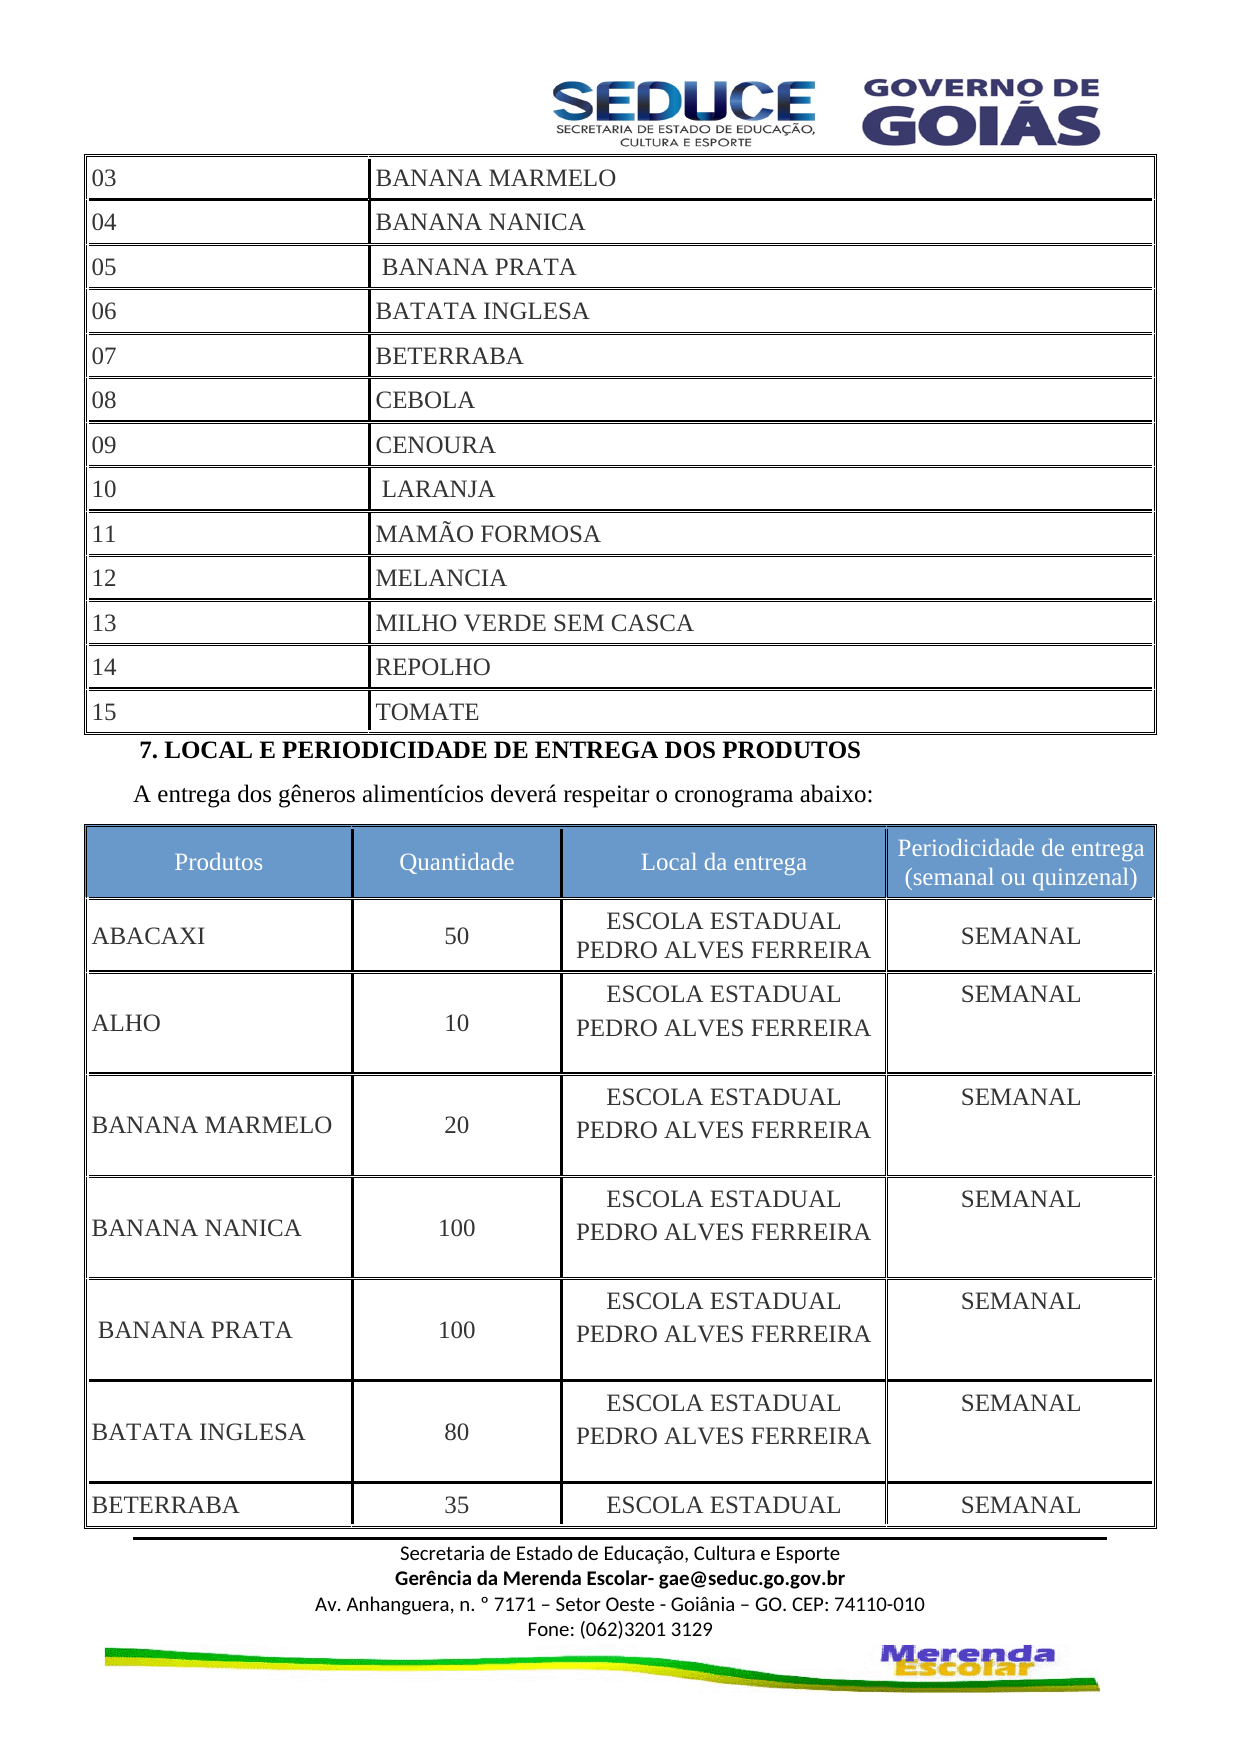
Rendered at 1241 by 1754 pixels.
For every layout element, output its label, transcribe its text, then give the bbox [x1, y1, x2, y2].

table_cell ESCOLA ESTADUAL PEDRO ALVES FERREIRA [563, 900, 885, 970]
table_cell SEMANAL [886, 1277, 1155, 1379]
table_header Local da entrega [561, 827, 886, 897]
table_cell ESCOLA ESTADUAL PEDRO ALVES FERREIRA [563, 1178, 885, 1277]
table_cell 10 [354, 974, 560, 1072]
table_cell LARANJA [369, 465, 1155, 509]
table_cell CEBOLA [369, 376, 1155, 420]
table_cell ESCOLA ESTADUAL PEDRO ALVES FERREIRA [563, 1382, 885, 1481]
table_cell 04 [85, 198, 368, 242]
table_header Periodicidade de entrega (semanal ou quinzenal) [886, 827, 1154, 897]
table_cell 15 [87, 687, 369, 732]
table_cell ABACAXI [85, 897, 352, 970]
table_cell BANANA MARMELO [87, 1072, 351, 1174]
table_cell ESCOLA ESTADUAL PEDRO ALVES FERREIRA [563, 974, 885, 1072]
table_cell BANANA PRATA [85, 1277, 352, 1379]
table_cell SEMANAL [888, 970, 1154, 1072]
table_cell BANANA PRATA [371, 243, 1154, 287]
table_cell 10 [85, 465, 369, 509]
table_cell 08 [85, 376, 369, 420]
table_cell 07 [87, 331, 368, 376]
table_cell BANANA NANICA [87, 1175, 351, 1277]
table_cell 35 [352, 1484, 561, 1526]
table_cell 100 [354, 1178, 560, 1277]
table_cell SEMANAL [888, 1379, 1154, 1481]
table_cell 14 [85, 643, 369, 687]
table_cell BANANA NANICA [371, 198, 1155, 242]
table_cell 03 [87, 155, 369, 198]
table_cell 09 [87, 420, 368, 465]
table_header Quantidade [352, 827, 561, 897]
table_cell TOMATE [369, 687, 1154, 732]
table_header Produtos [85, 825, 352, 897]
table_cell MAMÃO FORMOSA [371, 509, 1154, 554]
table_cell MILHO VERDE SEM CASCA [371, 598, 1154, 643]
table_cell SEMANAL [888, 1072, 1154, 1174]
table_cell 50 [354, 900, 560, 970]
table_cell BATATA INGLESA [369, 287, 1155, 331]
table_cell SEMANAL [886, 897, 1155, 970]
text 7. LOCAL E PERIODICIDADE DE ENTREGA DOS PRODUTOS [133, 735, 1107, 764]
table_cell 13 [87, 598, 368, 643]
table_cell CENOURA [371, 420, 1154, 465]
table_cell ALHO [87, 970, 351, 1072]
table_cell BATATA INGLESA [87, 1379, 351, 1481]
text A entrega dos gêneros alimentícios deverá respeitar o cronograma abaixo: [133, 779, 1107, 808]
table_cell 100 [354, 1280, 560, 1379]
table_cell ESCOLA ESTADUAL PEDRO ALVES FERREIRA [563, 1076, 885, 1174]
table_cell MELANCIA [369, 554, 1155, 598]
table_cell REPOLHO [369, 643, 1155, 687]
table_cell ESCOLA ESTADUAL PEDRO ALVES FERREIRA [561, 1484, 886, 1526]
table_cell ESCOLA ESTADUAL PEDRO ALVES FERREIRA [563, 1280, 885, 1379]
picture [552, 73, 1108, 154]
table_cell SEMANAL [886, 1481, 1154, 1526]
table_cell BETERRABA [87, 1481, 352, 1526]
table_cell 20 [354, 1076, 560, 1174]
table_cell SEMANAL [888, 1175, 1154, 1277]
table_cell BETERRABA [371, 331, 1154, 376]
table_cell 06 [85, 287, 369, 331]
table_cell 11 [87, 509, 368, 554]
table_cell 12 [85, 554, 369, 598]
table_cell BANANA MARMELO [369, 157, 1154, 198]
table_cell 05 [87, 243, 368, 287]
table_cell 80 [354, 1382, 560, 1481]
